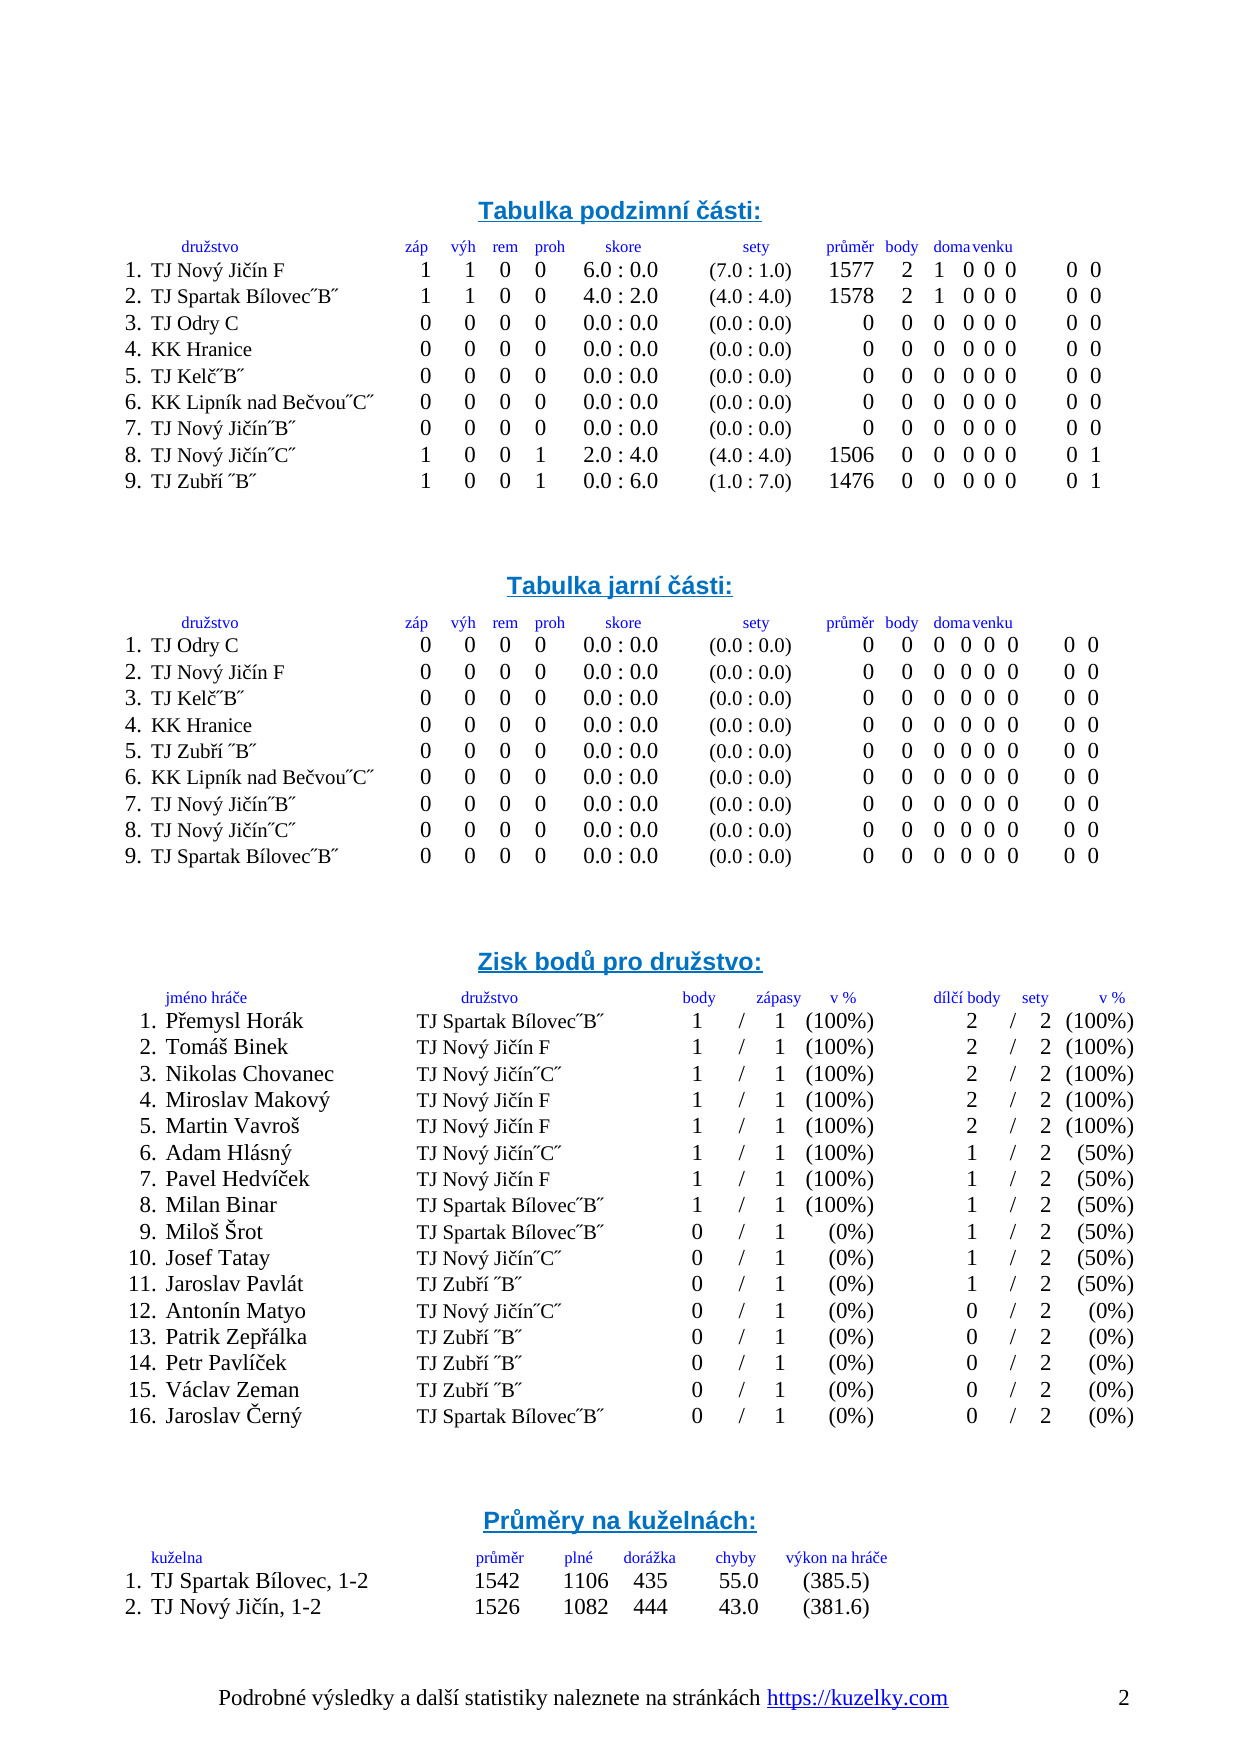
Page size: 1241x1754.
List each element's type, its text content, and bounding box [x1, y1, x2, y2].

text 6. Adam Hlásný TJ Nový Jičín˝C˝ 1 / 1 (100%) 1 / 2 (50%) [106, 1139, 1134, 1165]
text 12. Antonín Matyo TJ Nový Jičín˝C˝ 0 / 1 (0%) 0 / 2 (0%) [106, 1297, 1134, 1323]
text 3. TJ Kelč˝B˝ 0 0 0 0 0.0 : 0.0 (0.0 : 0.0) 0 0 0 0 0 0 0 0 [106, 684, 1134, 711]
text 11. Jaroslav Pavlát TJ Zubří ˝B˝ 0 / 1 (0%) 1 / 2 (50%) [106, 1270, 1134, 1297]
text 14. Petr Pavlíček TJ Zubří ˝B˝ 0 / 1 (0%) 0 / 2 (0%) [106, 1349, 1134, 1376]
text 9. TJ Spartak Bílovec˝B˝ 0 0 0 0 0.0 : 0.0 (0.0 : 0.0) 0 0 0 0 0 0 0 0 [106, 842, 1134, 869]
text 5. Martin Vavroš TJ Nový Jičín F 1 / 1 (100%) 2 / 2 (100%) [106, 1112, 1134, 1139]
text 10. Josef Tatay TJ Nový Jičín˝C˝ 0 / 1 (0%) 1 / 2 (50%) [106, 1244, 1134, 1270]
text 7. TJ Nový Jičín˝B˝ 0 0 0 0 0.0 : 0.0 (0.0 : 0.0) 0 0 0 0 0 0 0 0 [106, 790, 1134, 816]
text 1. TJ Nový Jičín F 1 1 0 0 6.0 : 0.0 (7.0 : 1.0) 1577 2 1 0 0 0 0 0 [106, 256, 1134, 283]
text kuželna průměr plné dorážka chyby výkon na hráče [106, 1547, 1134, 1567]
text 4. Miroslav Makový TJ Nový Jičín F 1 / 1 (100%) 2 / 2 (100%) [106, 1086, 1134, 1112]
text 1. Přemysl Horák TJ Spartak Bílovec˝B˝ 1 / 1 (100%) 2 / 2 (100%) [106, 1007, 1134, 1033]
text 8. TJ Nový Jičín˝C˝ 0 0 0 0 0.0 : 0.0 (0.0 : 0.0) 0 0 0 0 0 0 0 0 [106, 816, 1134, 842]
text 16. Jaroslav Černý TJ Spartak Bílovec˝B˝ 0 / 1 (0%) 0 / 2 (0%) [106, 1402, 1134, 1428]
text 4. KK Hranice 0 0 0 0 0.0 : 0.0 (0.0 : 0.0) 0 0 0 0 0 0 0 0 [106, 335, 1134, 362]
text 5. TJ Kelč˝B˝ 0 0 0 0 0.0 : 0.0 (0.0 : 0.0) 0 0 0 0 0 0 0 0 [106, 362, 1134, 388]
text 3. TJ Odry C 0 0 0 0 0.0 : 0.0 (0.0 : 0.0) 0 0 0 0 0 0 0 0 [106, 309, 1134, 335]
text Průměry na kuželnách: [94, 1506, 1145, 1535]
text družstvo záp výh rem proh skore sety průměr body doma venku [106, 612, 1134, 632]
text 6. KK Lipník nad Bečvou˝C˝ 0 0 0 0 0.0 : 0.0 (0.0 : 0.0) 0 0 0 0 0 0 0 0 [106, 388, 1134, 414]
text 2. TJ Spartak Bílovec˝B˝ 1 1 0 0 4.0 : 2.0 (4.0 : 4.0) 1578 2 1 0 0 0 0 0 [106, 283, 1134, 309]
text 7. TJ Nový Jičín˝B˝ 0 0 0 0 0.0 : 0.0 (0.0 : 0.0) 0 0 0 0 0 0 0 0 [106, 414, 1134, 441]
text 13. Patrik Zepřálka TJ Zubří ˝B˝ 0 / 1 (0%) 0 / 2 (0%) [106, 1323, 1134, 1349]
text 5. TJ Zubří ˝B˝ 0 0 0 0 0.0 : 0.0 (0.0 : 0.0) 0 0 0 0 0 0 0 0 [106, 737, 1134, 763]
text 4. KK Hranice 0 0 0 0 0.0 : 0.0 (0.0 : 0.0) 0 0 0 0 0 0 0 0 [106, 711, 1134, 737]
text 9. TJ Zubří ˝B˝ 1 0 0 1 0.0 : 6.0 (1.0 : 7.0) 1476 0 0 0 0 0 0 1 [106, 467, 1134, 493]
text 3. Nikolas Chovanec TJ Nový Jičín˝C˝ 1 / 1 (100%) 2 / 2 (100%) [106, 1059, 1134, 1086]
text Tabulka jarní části: [94, 571, 1145, 600]
text Zisk bodů pro družstvo: [94, 946, 1145, 975]
text 15. Václav Zeman TJ Zubří ˝B˝ 0 / 1 (0%) 0 / 2 (0%) [106, 1376, 1134, 1402]
text 1. TJ Odry C 0 0 0 0 0.0 : 0.0 (0.0 : 0.0) 0 0 0 0 0 0 0 0 [106, 632, 1134, 658]
text Tabulka podzimní části: [94, 196, 1145, 224]
text 8. TJ Nový Jičín˝C˝ 1 0 0 1 2.0 : 4.0 (4.0 : 4.0) 1506 0 0 0 0 0 0 1 [106, 441, 1134, 467]
text 2. TJ Nový Jičín F 0 0 0 0 0.0 : 0.0 (0.0 : 0.0) 0 0 0 0 0 0 0 0 [106, 658, 1134, 684]
text 1. TJ Spartak Bílovec, 1-2 1542 1106 435 55.0 (385.5) [106, 1567, 1134, 1593]
text jméno hráče družstvo body zápasy v % dílčí body sety v % [106, 988, 1134, 1007]
text 9. Miloš Šrot TJ Spartak Bílovec˝B˝ 0 / 1 (0%) 1 / 2 (50%) [106, 1218, 1134, 1244]
text 2. Tomáš Binek TJ Nový Jičín F 1 / 1 (100%) 2 / 2 (100%) [106, 1033, 1134, 1059]
text 6. KK Lipník nad Bečvou˝C˝ 0 0 0 0 0.0 : 0.0 (0.0 : 0.0) 0 0 0 0 0 0 0 0 [106, 763, 1134, 790]
text družstvo záp výh rem proh skore sety průměr body doma venku [106, 237, 1134, 256]
text 2. TJ Nový Jičín, 1-2 1526 1082 444 43.0 (381.6) [106, 1593, 1134, 1619]
text 8. Milan Binar TJ Spartak Bílovec˝B˝ 1 / 1 (100%) 1 / 2 (50%) [106, 1191, 1134, 1218]
text 7. Pavel Hedvíček TJ Nový Jičín F 1 / 1 (100%) 1 / 2 (50%) [106, 1165, 1134, 1191]
